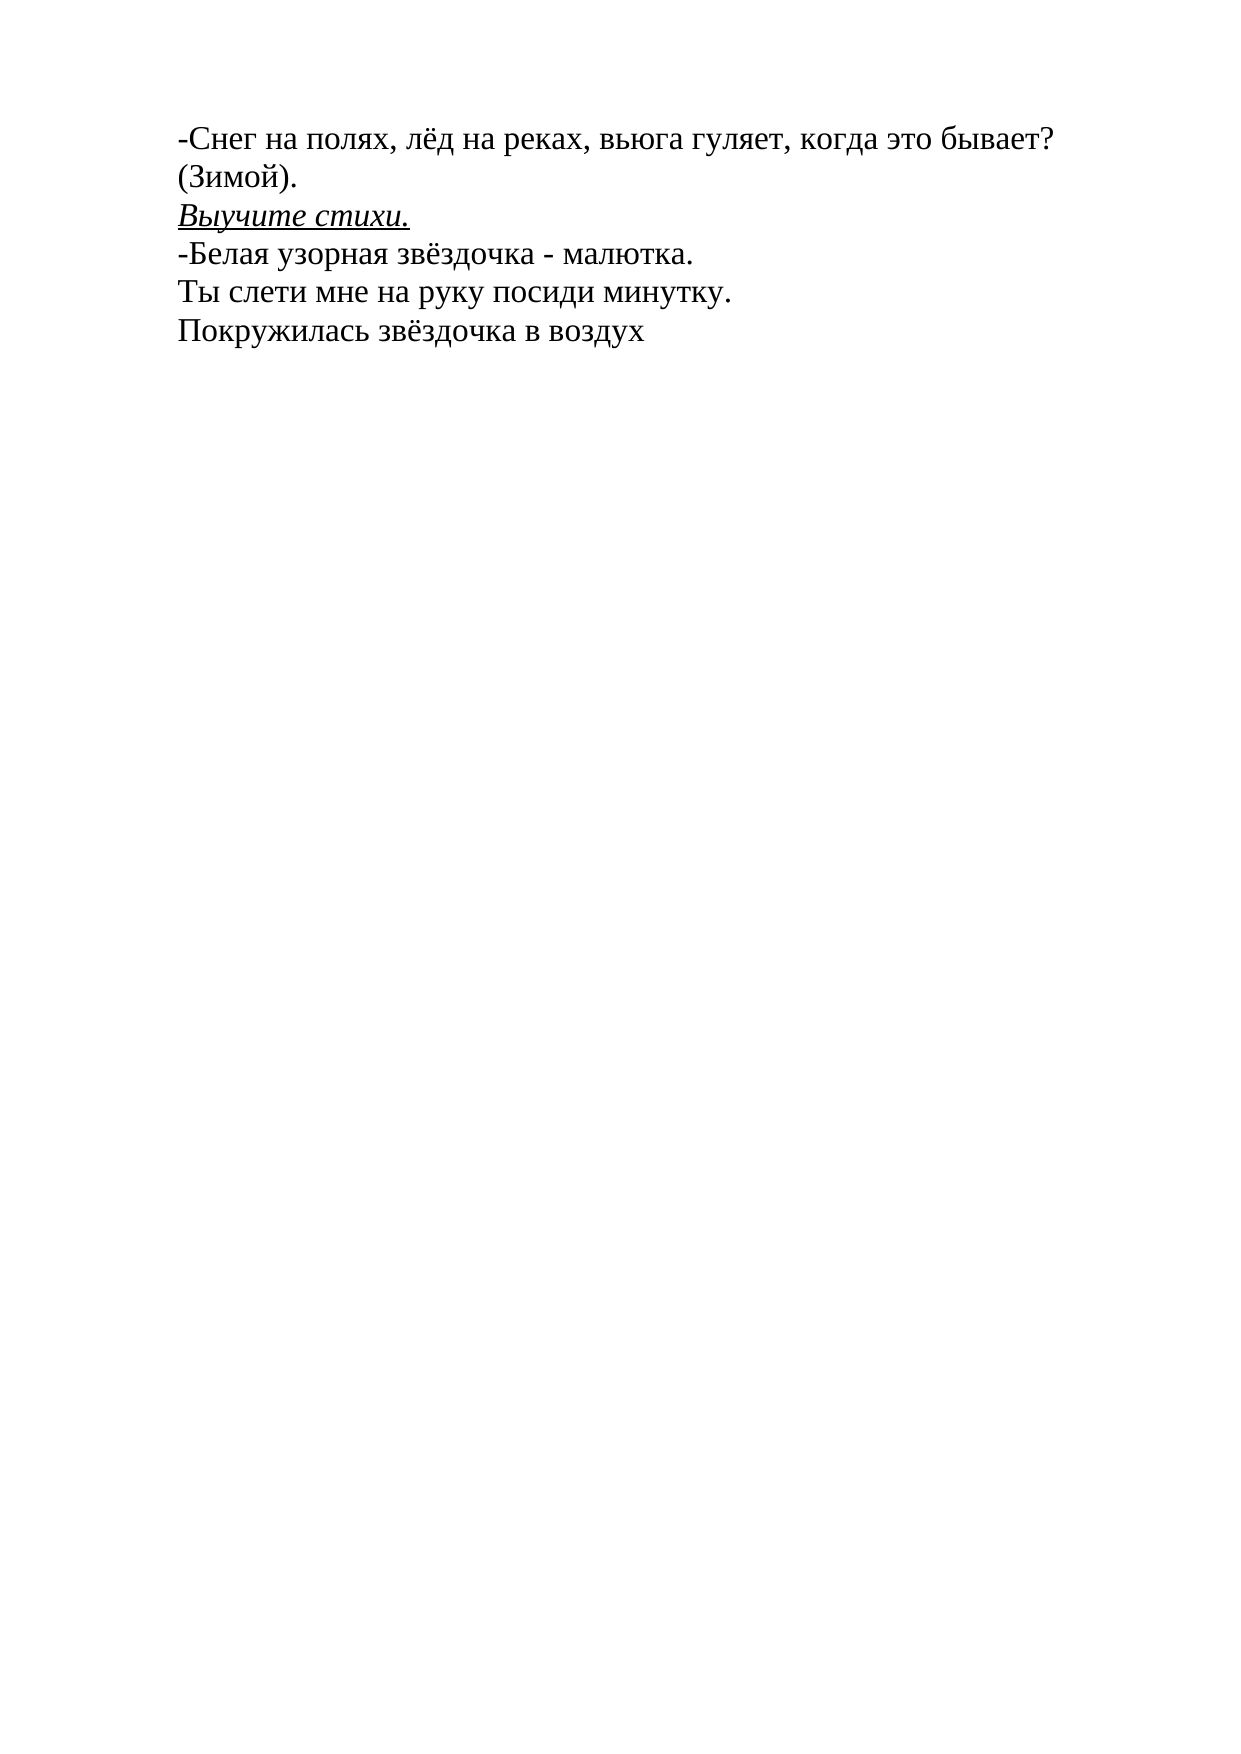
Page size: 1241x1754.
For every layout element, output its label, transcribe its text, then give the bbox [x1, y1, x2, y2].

text Выучите стихи. [177, 195, 1152, 233]
text Ты слети мне на руку посиди минутку. [177, 271, 1152, 310]
text -Снег на полях, лёд на реках, вьюга гуляет, когда это бывает?(Зимой). [177, 118, 1152, 195]
text Покружилась звёздочка в воздух [177, 310, 1152, 348]
text -Белая узорная звёздочка - малютка. [177, 233, 1152, 271]
